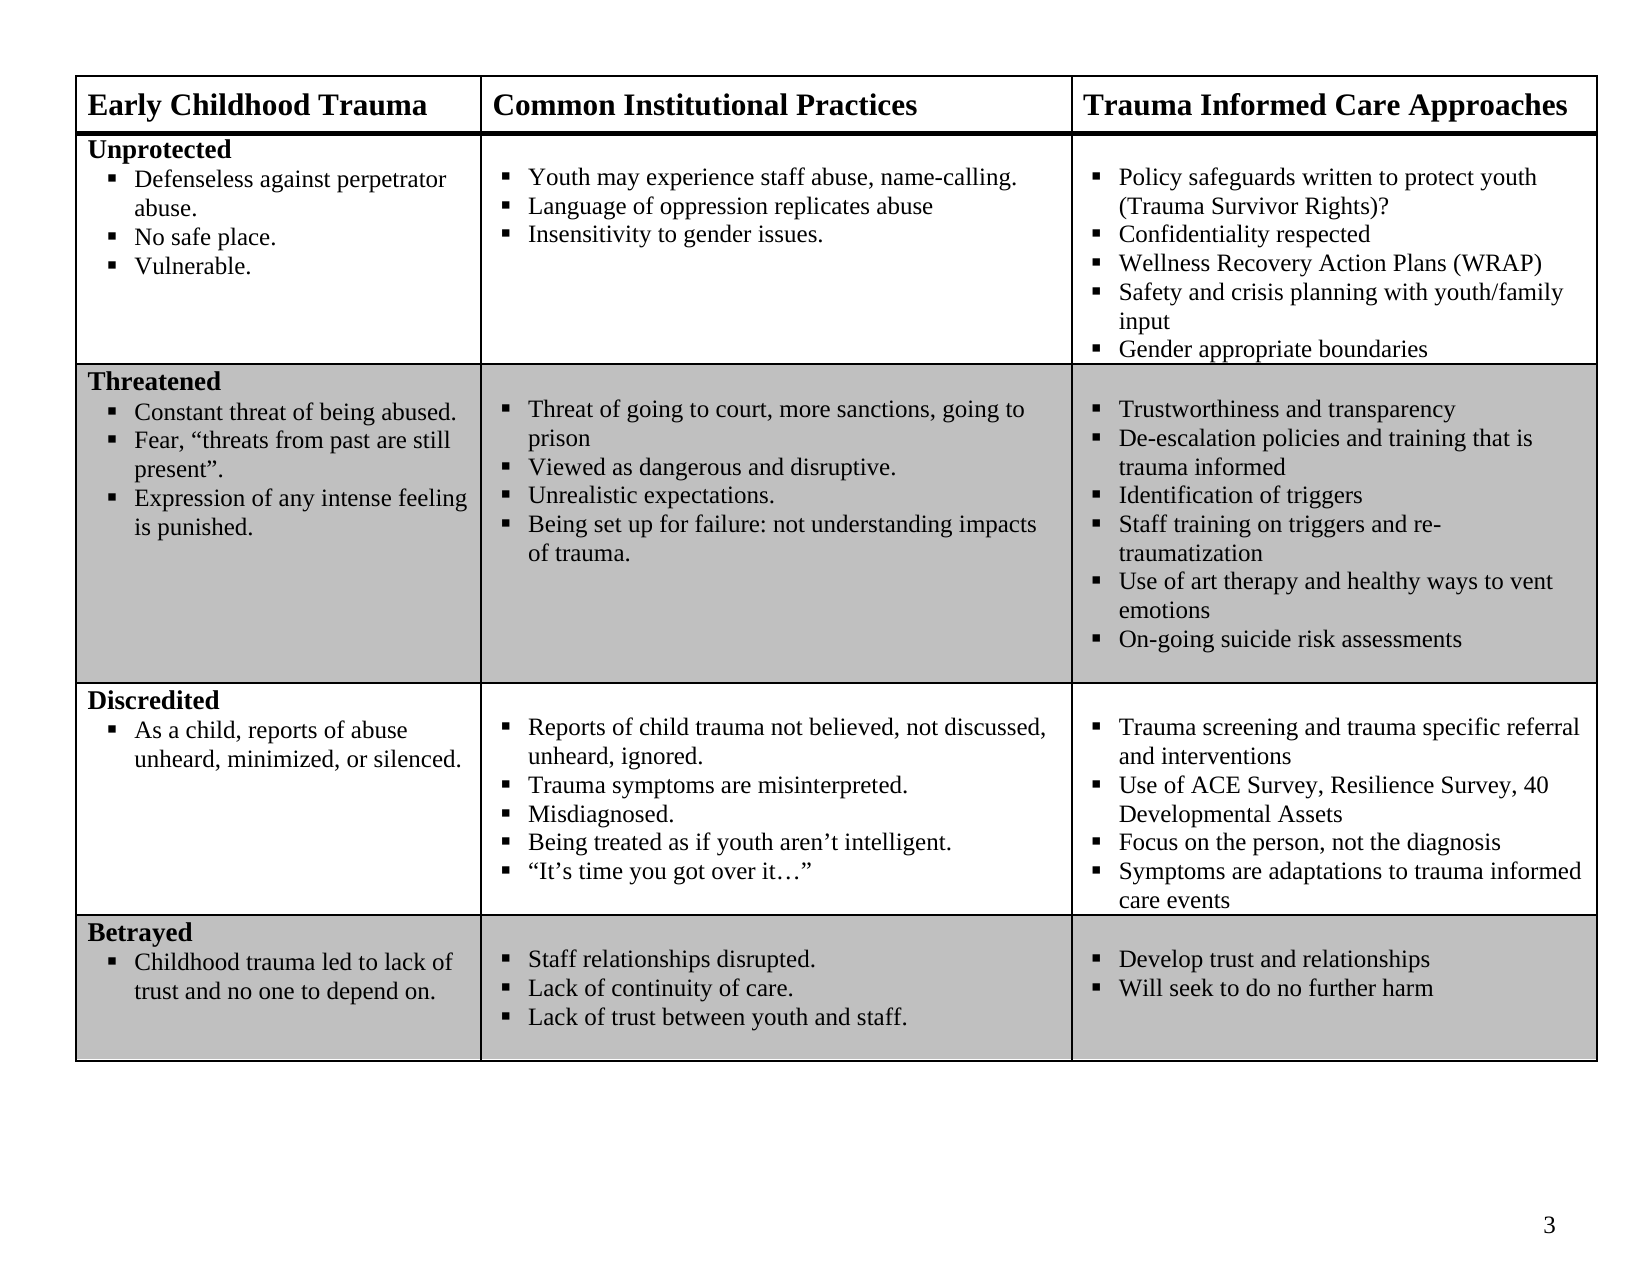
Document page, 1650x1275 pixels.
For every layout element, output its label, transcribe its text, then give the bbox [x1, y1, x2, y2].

table_cell Discredited As a child, reports of abuse unheard, minimized, or silenced. [77, 684, 480, 914]
table_cell Threat of going to court, more sanctions, going to prison Viewed as dangerous and disruptive. Unrealistic expectations. Being set up for failure: not understanding impacts of trauma. [482, 365, 1071, 682]
table_cell Trustworthiness and transparency De-escalation policies and training that is trauma informed Identification of triggers Staff training on triggers and re-traumatization Use of art therapy and healthy ways to vent emotions On-going suicide risk assessments [1073, 365, 1596, 682]
table_cell Youth may experience staff abuse, name-calling. Language of oppression replicates abuse Insensitivity to gender issues. [482, 136, 1071, 363]
table_cell Trauma screening and trauma specific referral and interventions Use of ACE Survey, Resilience Survey, 40 Developmental Assets Focus on the person, not the diagnosis Symptoms are adaptations to trauma informed care events [1073, 684, 1596, 914]
table_cell Threatened Constant threat of being abused. Fear, “threats from past are still present”. Expression of any intense feeling is punished. [77, 365, 480, 682]
table_cell Staff relationships disrupted. Lack of continuity of care. Lack of trust between youth and staff. [482, 916, 1071, 1059]
table_cell Policy safeguards written to protect youth (Trauma Survivor Rights)? Confidentiality respected Wellness Recovery Action Plans (WRAP) Safety and crisis planning with youth/family input Gender appropriate boundaries [1073, 136, 1596, 363]
table_header Common Institutional Practices [482, 77, 1071, 131]
table_cell Betrayed Childhood trauma led to lack of trust and no one to depend on. [77, 916, 480, 1059]
table_header Early Childhood Trauma [77, 77, 480, 131]
table_cell Unprotected Defenseless against perpetrator abuse. No safe place. Vulnerable. [77, 136, 480, 363]
table_cell Reports of child trauma not believed, not discussed, unheard, ignored. Trauma symptoms are misinterpreted. Misdiagnosed. Being treated as if youth aren’t intelligent. “It’s time you got over it…” [482, 684, 1071, 914]
table_cell Develop trust and relationships Will seek to do no further harm [1073, 916, 1596, 1059]
table_header Trauma Informed Care Approaches [1073, 77, 1596, 131]
